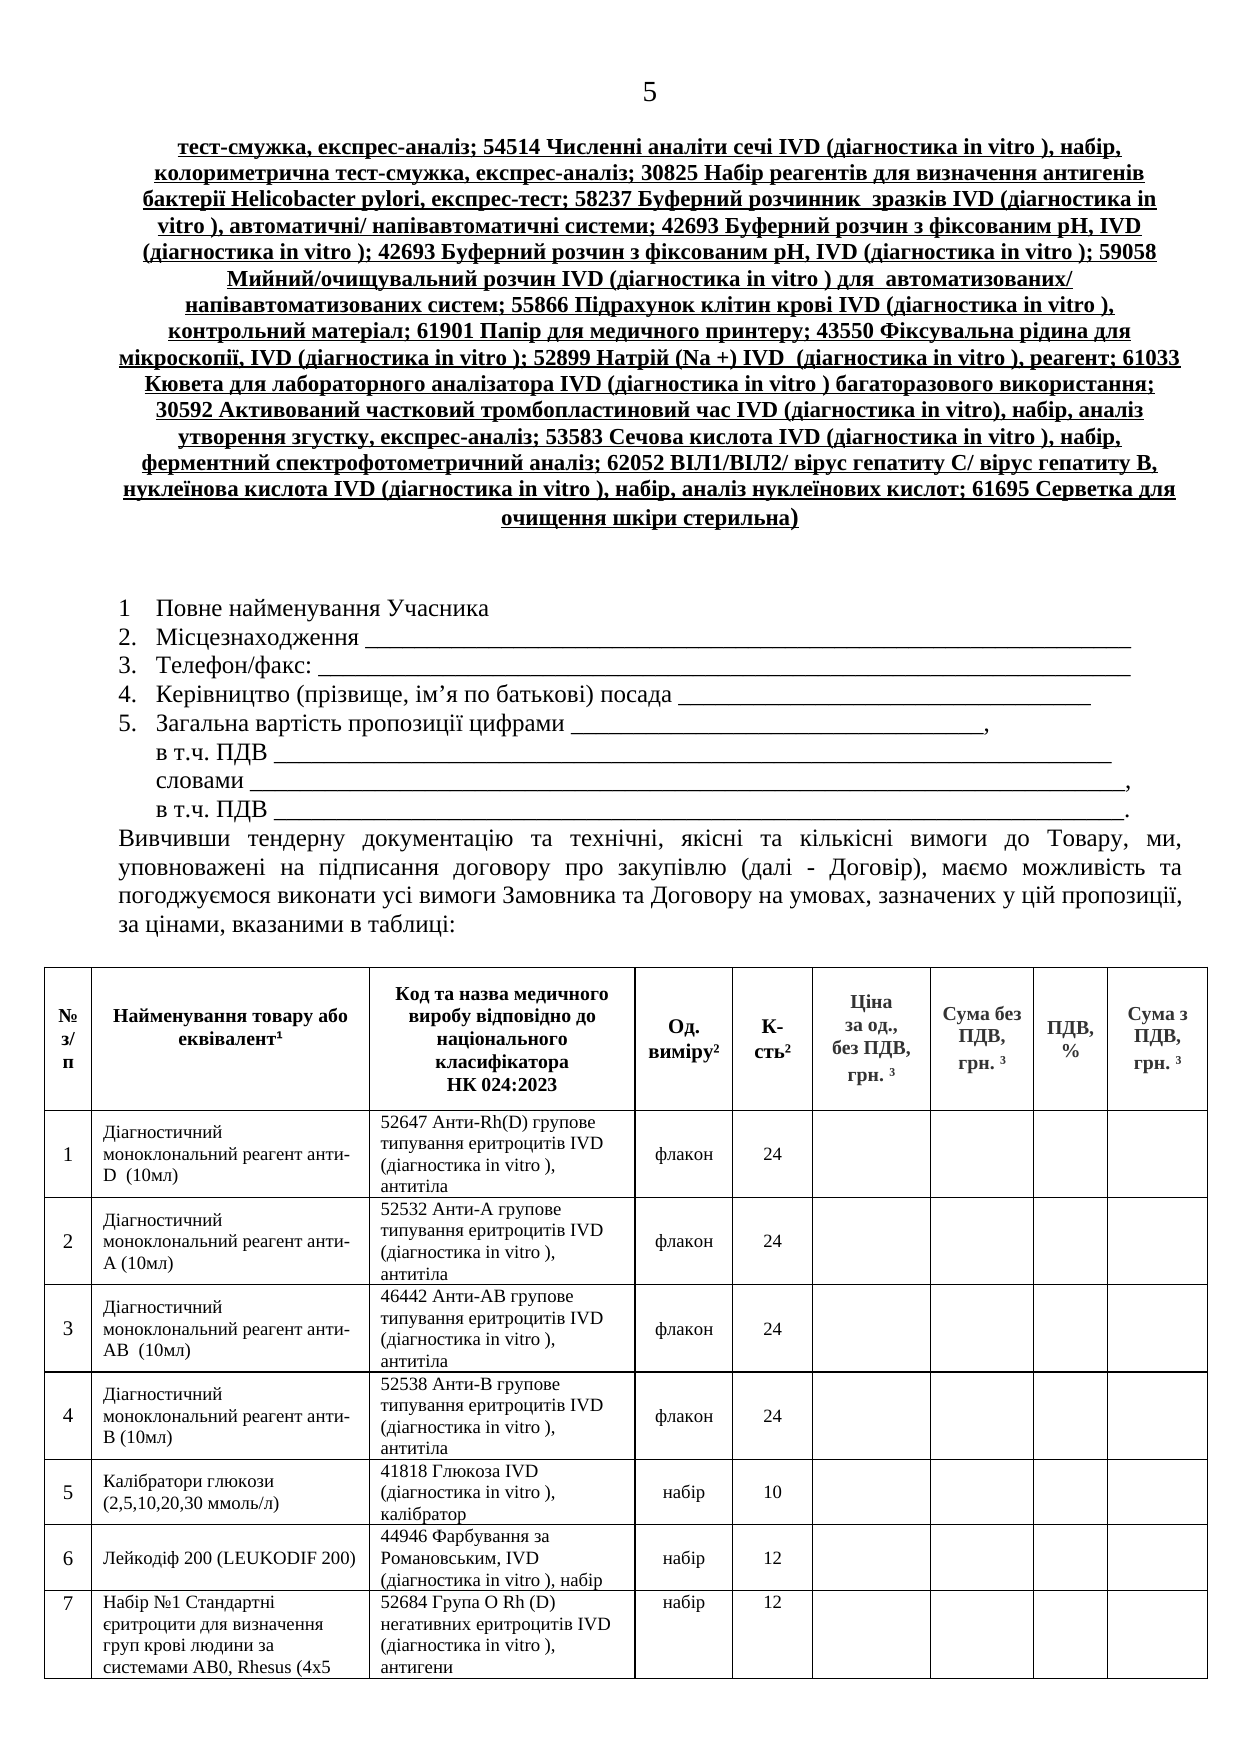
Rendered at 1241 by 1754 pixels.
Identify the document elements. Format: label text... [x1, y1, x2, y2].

table_cell [931, 1460, 1033, 1524]
table_cell набір [636, 1591, 732, 1677]
table_cell 6 [45, 1525, 91, 1590]
table_cell [1108, 1591, 1207, 1677]
table_cell [1108, 1198, 1207, 1284]
table_cell 44946 Фарбування за Романовським, IVD (діагностика in vitro ), набір [370, 1525, 634, 1590]
table_cell [931, 1591, 1033, 1677]
table_cell [813, 1591, 930, 1677]
text 5. Загальна вартість пропозиції цифрами _________________________________, в т.ч. ПДВ ___________________________________________________________________ [118, 708, 1181, 765]
text Вивчивши тендерну документацію та технічні, якісні та кількісні вимоги до Товару, ми, уповноважені на підписання договору про закупівлю (далі - Договір), маємо можливість та погоджуємося виконати усі вимоги Замовника та Договору на умовах, зазначених у цій пропозиції, за цінами, вказаними в таблиці: [118, 823, 1183, 938]
table_cell 52532 Анти-A групове типування еритроцитів IVD (діагностика in vitro ), антитіла [370, 1198, 634, 1284]
table_cell 5 [45, 1460, 91, 1524]
text 4. Керівництво (прізвище, ім’я по батькові) посада _________________________________ [118, 679, 1181, 708]
table_cell [1034, 1591, 1107, 1677]
table_cell [1108, 1111, 1207, 1197]
table_cell 3 [45, 1285, 91, 1371]
table_cell флакон [636, 1373, 732, 1459]
table_cell 41818 Глюкоза IVD (діагностика in vitro ), калібратор [370, 1460, 634, 1524]
table_cell [931, 1373, 1033, 1459]
table_cell 1 [45, 1111, 91, 1197]
text в т.ч. ПДВ ____________________________________________________________________. [118, 794, 1181, 823]
table_header К-сть² [733, 968, 812, 1109]
table_cell 7 [45, 1591, 91, 1677]
table_cell [813, 1373, 930, 1459]
table_cell [931, 1198, 1033, 1284]
table_cell [813, 1111, 930, 1197]
table_cell 12 [733, 1525, 812, 1590]
table_cell 52647 Анти-Rh(D) групове типування еритроцитів IVD (діагностика in vitro ), антитіла [370, 1111, 634, 1197]
table_cell Діагностичний моноклональний реагент анти-АВ (10мл) [92, 1285, 369, 1371]
table_cell [1108, 1460, 1207, 1524]
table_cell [370, 1591, 634, 1677]
table_cell 10 [733, 1460, 812, 1524]
table_cell 24 [733, 1373, 812, 1459]
table_cell [1034, 1525, 1107, 1590]
table_header Найменування товару або еквівалент¹ [92, 968, 369, 1109]
table_cell [1108, 1525, 1207, 1590]
table_cell флакон [636, 1198, 732, 1284]
table_cell 46442 Анти-АВ групове типування еритроцитів IVD (діагностика in vitro ), антитіла [370, 1285, 634, 1371]
table_cell [813, 1285, 930, 1371]
text 3. Телефон/факс: [118, 650, 1181, 679]
table_cell [931, 1525, 1033, 1590]
table_header Од. виміру² [636, 968, 732, 1109]
table_cell [1034, 1373, 1107, 1459]
table_cell 4 [45, 1373, 91, 1459]
table_cell Лейкодiф 200 (LEUKODIF 200) [92, 1525, 369, 1590]
table_cell Калiбратори глюкози (2,5,10,20,30 ммоль/л) [92, 1460, 369, 1524]
table_cell 24 [733, 1198, 812, 1284]
table_header Код та назва медичного виробу відповідно до національного класифікатора НК 024:2023 [370, 968, 634, 1109]
table_cell [931, 1111, 1033, 1197]
table_cell [931, 1285, 1033, 1371]
table_cell 52538 Анти-B групове типування еритроцитів IVD (діагностика in vitro ), антитіла [370, 1373, 634, 1459]
table_cell [813, 1460, 930, 1524]
table_cell набір [636, 1460, 732, 1524]
table_cell [1034, 1198, 1107, 1284]
table_cell [813, 1198, 930, 1284]
table_cell [1034, 1111, 1107, 1197]
table_cell Діагностичний моноклональний реагент анти-D (10мл) [92, 1111, 369, 1197]
table_cell Діагностичний моноклональний реагент анти-А (10мл) [92, 1198, 369, 1284]
text 2. Місцезнаходження [118, 622, 1181, 650]
table_header Сума з ПДВ, грн. ³ [1108, 968, 1207, 1109]
table_cell набір [636, 1525, 732, 1590]
table_cell 24 [733, 1285, 812, 1371]
table_cell [1034, 1285, 1107, 1371]
text 1 Повне найменування Учасника [118, 593, 1181, 622]
table_cell [813, 1525, 930, 1590]
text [118, 133, 1181, 366]
table_cell флакон [636, 1285, 732, 1371]
table_cell 24 [733, 1111, 812, 1197]
table_cell Діагностичний моноклональний реагент анти-В (10мл) [92, 1373, 369, 1459]
text словами ______________________________________________________________________, [118, 765, 1181, 794]
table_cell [92, 1591, 369, 1677]
table_cell [1034, 1460, 1107, 1524]
table_header № з/п [45, 968, 91, 1109]
table_cell 12 [733, 1591, 812, 1677]
table_cell [1108, 1285, 1207, 1371]
table_header Сума без ПДВ, грн. ³ [931, 968, 1033, 1109]
table_cell флакон [636, 1111, 732, 1197]
table_header ПДВ, % [1034, 968, 1107, 1109]
table_cell [1108, 1373, 1207, 1459]
table_cell 2 [45, 1198, 91, 1284]
table_header Ціна за од., без ПДВ, грн. ³ [813, 968, 930, 1109]
